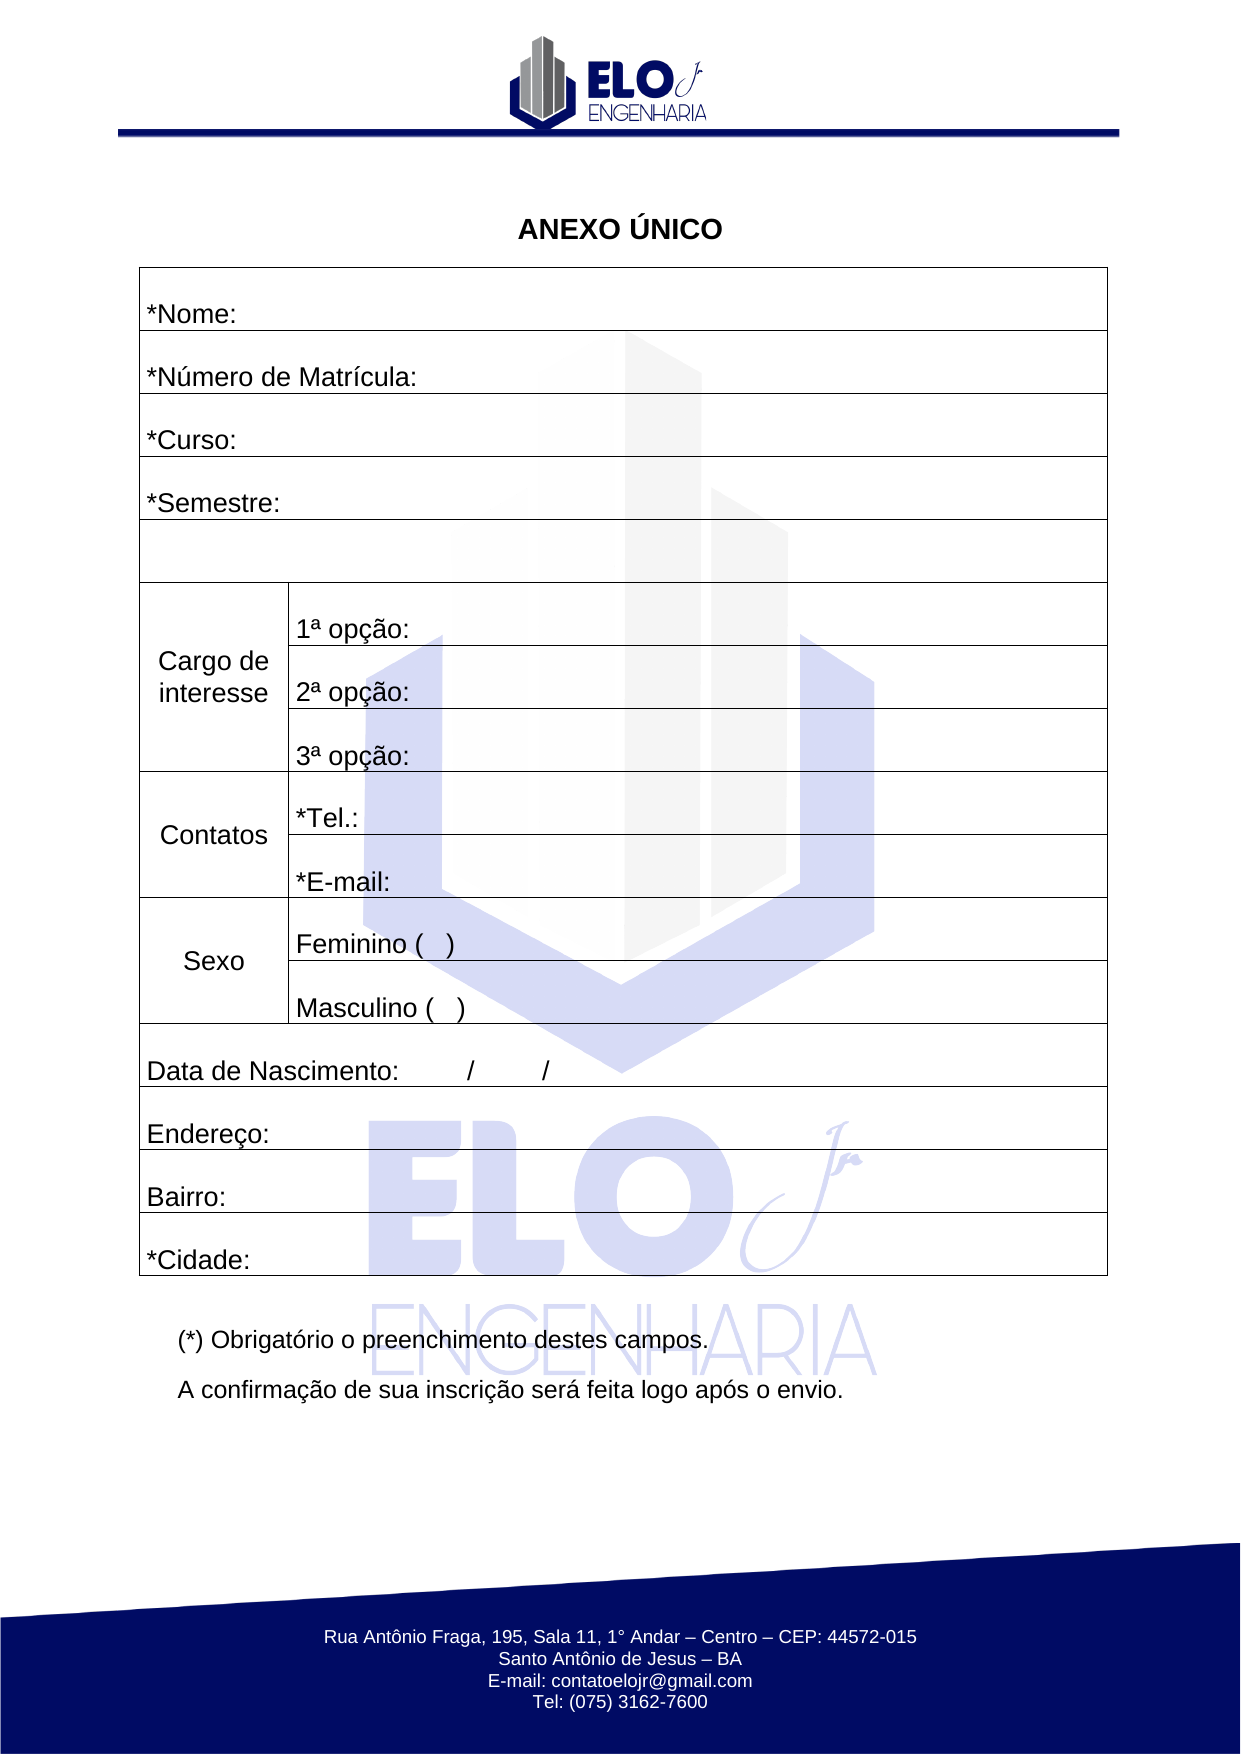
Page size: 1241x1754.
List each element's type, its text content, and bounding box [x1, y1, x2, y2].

text A confirmação de sua inscrição será feita logo após o envio. [177, 1375, 1063, 1404]
table_cell 1ª opção: [289, 583, 1107, 645]
table_cell *Cidade: [140, 1213, 1107, 1275]
table_cell 3ª opção: [289, 709, 1107, 771]
table_cell Contatos [140, 772, 288, 897]
table_cell Sexo [140, 898, 288, 1023]
table_cell Feminino ( ) [289, 898, 1107, 960]
table_cell *Número de Matrícula: [140, 331, 1107, 393]
table_cell Data de Nascimento: / / [140, 1024, 1107, 1086]
table_header *Nome: [140, 268, 1107, 329]
text (*) Obrigatório o preenchimento destes campos. [177, 1326, 1063, 1354]
picture [0, 1543, 1241, 1754]
table_cell Masculino ( ) [289, 961, 1107, 1023]
picture [118, 36, 1121, 139]
table_cell *Curso: [140, 394, 1107, 456]
table_cell Cargo de interesse [140, 583, 288, 771]
table_cell *Tel.: [289, 772, 1107, 834]
text ANEXO ÚNICO [177, 212, 1063, 246]
table_cell *Semestre: [140, 457, 1107, 519]
table_cell [140, 520, 1107, 582]
table_cell 2ª opção: [289, 646, 1107, 708]
table_cell *E-mail: [289, 835, 1107, 897]
table_cell Bairro: [140, 1150, 1107, 1212]
table_cell Endereço: [140, 1087, 1107, 1149]
